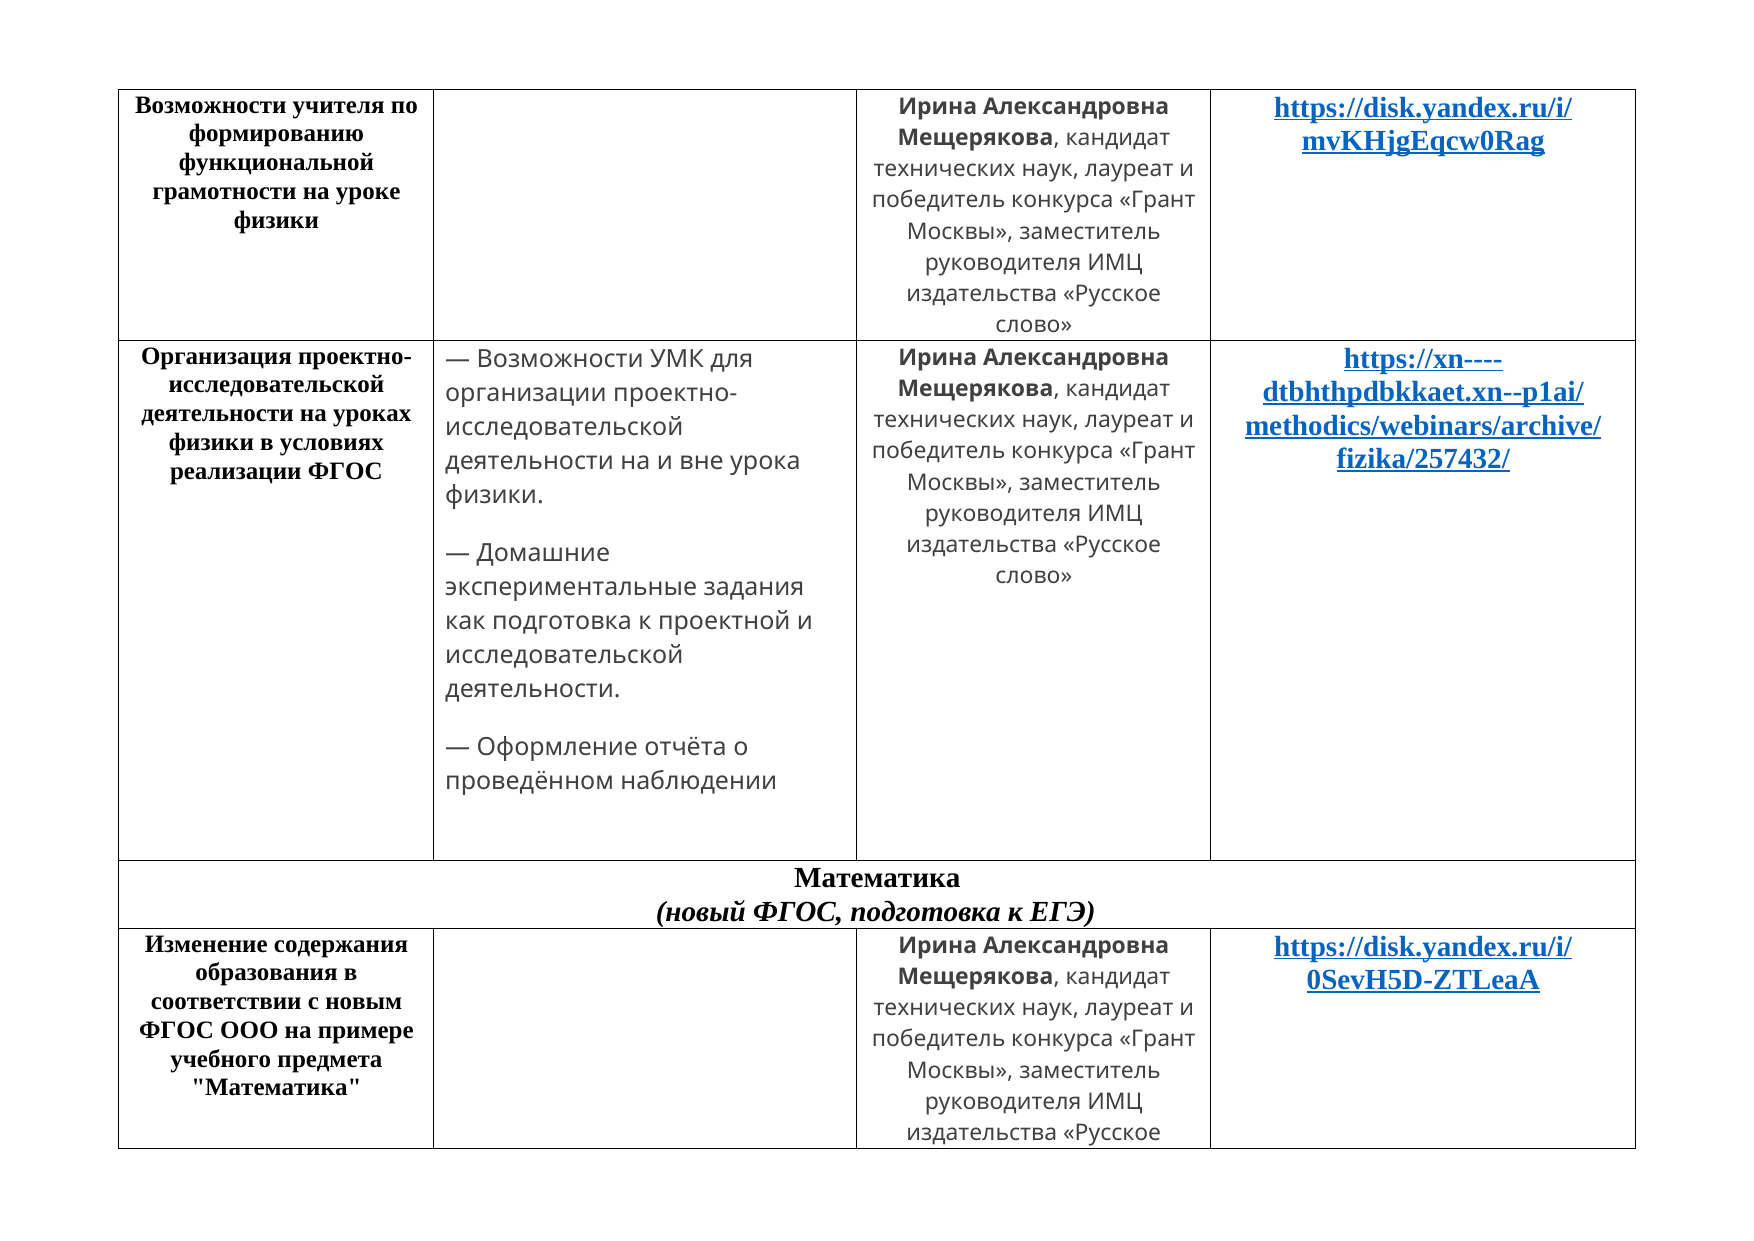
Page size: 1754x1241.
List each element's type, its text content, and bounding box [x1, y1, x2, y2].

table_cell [857, 929, 1210, 1147]
table_cell Возможности учителя по формированию функциональной грамотности на уроке физики [119, 90, 433, 340]
table_cell — Возможности УМК для организации проектно-исследовательской деятельности на и вне урока физики. — Домашние экспериментальные задания как подготовка к проектной и исследовательской деятельности. — Оформление отчёта о проведённом наблюдении [434, 341, 856, 859]
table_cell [857, 90, 1210, 340]
table_cell [434, 929, 856, 1147]
table_cell Организация проектно-исследовательской деятельности на уроках физики в условиях реализации ФГОС [119, 341, 433, 859]
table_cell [1211, 929, 1635, 1147]
table_cell https://xn----dtbhthpdbkkaet.xn--p1ai/methodics/webinars/archive/fizika/257432/ [1211, 341, 1635, 859]
table_cell [434, 90, 856, 340]
table_cell Математика (новый ФГОС, подготовка к ЕГЭ) [119, 861, 1635, 928]
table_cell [119, 929, 433, 1147]
table_cell https://disk.yandex.ru/i/mvKHjgEqcw0Rag [1211, 90, 1635, 340]
